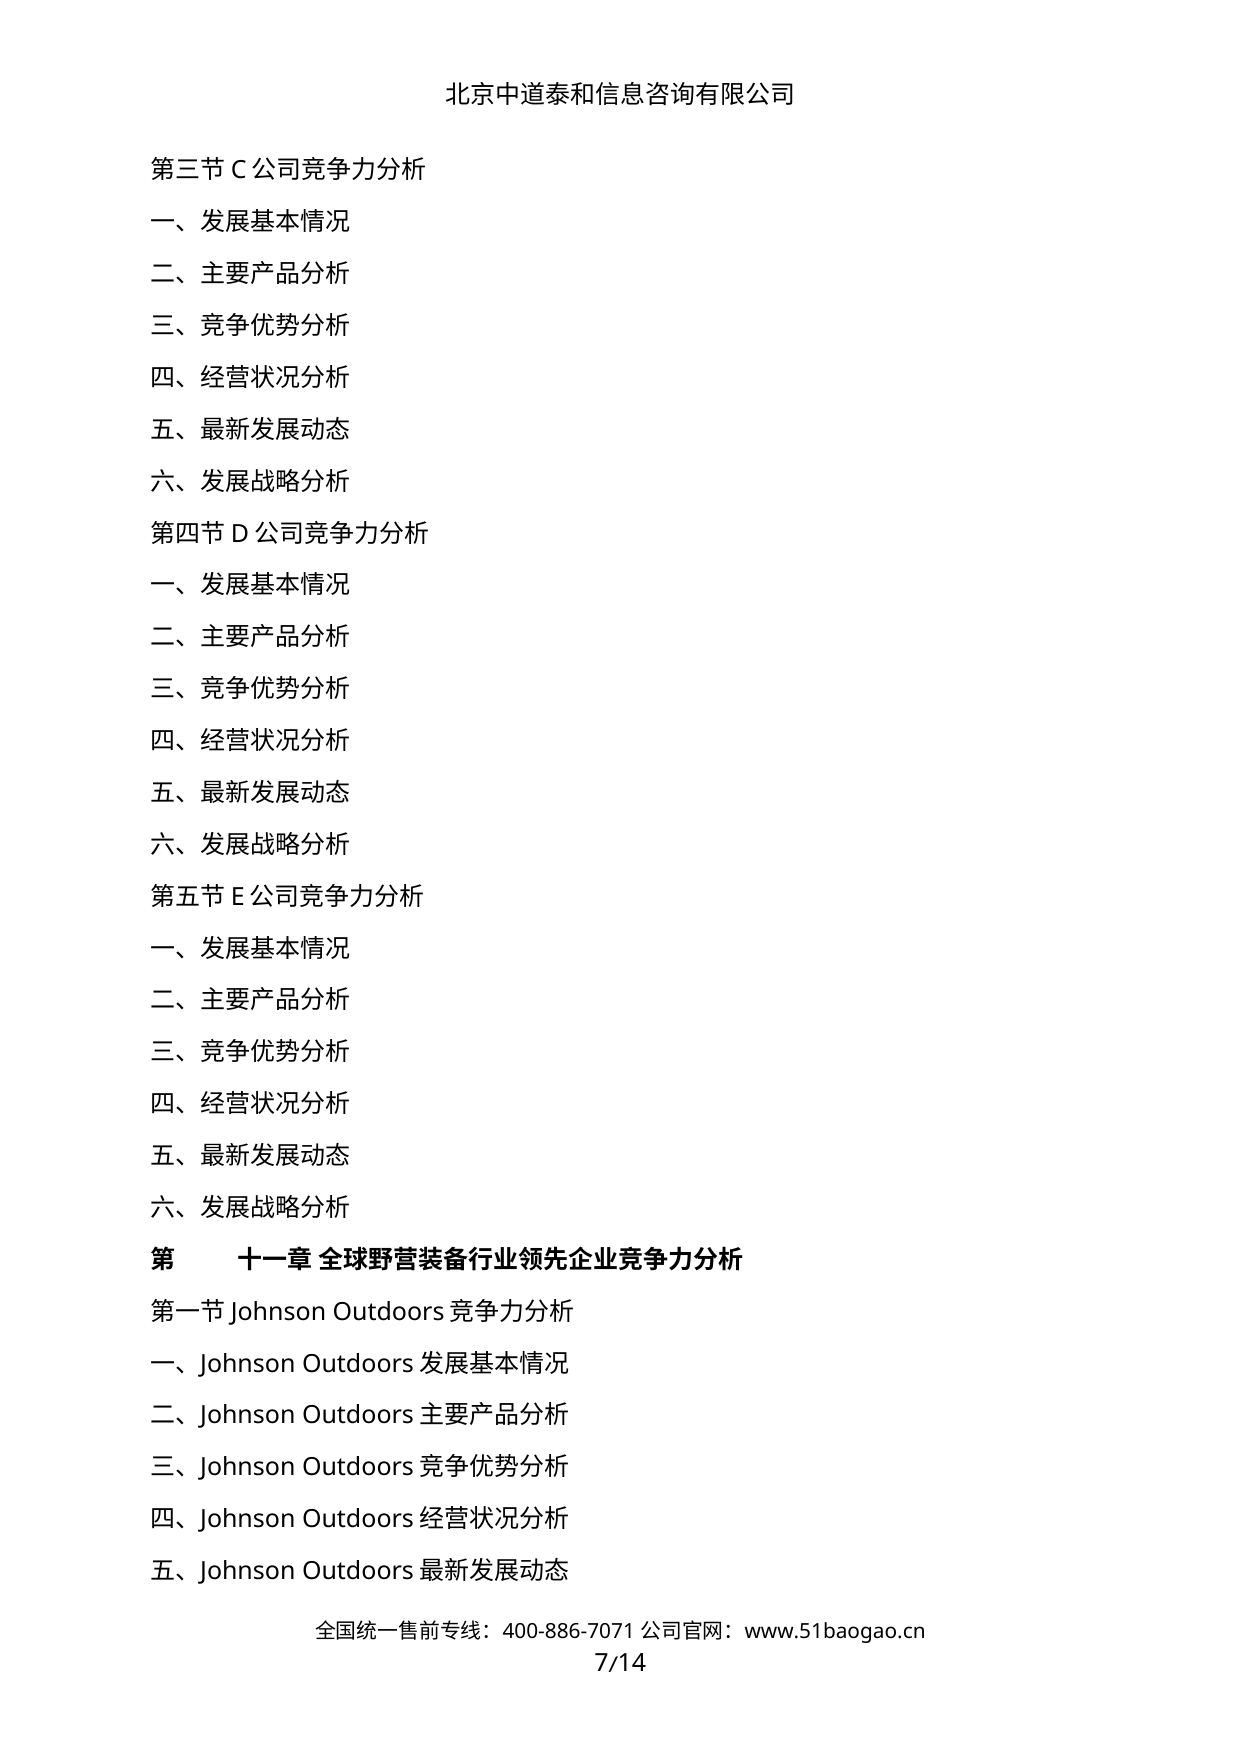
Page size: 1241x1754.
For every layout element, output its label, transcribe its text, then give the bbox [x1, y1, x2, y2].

text 六、发展战略分析 [150, 461, 1090, 497]
text 一、Johnson Outdoors发展基本情况 [150, 1343, 1090, 1379]
text 三、竞争优势分析 [150, 1032, 1090, 1068]
text 第一节 Johnson Outdoors竞争力分析 [150, 1291, 1090, 1327]
text 四、经营状况分析 [150, 1084, 1090, 1120]
text 五、最新发展动态 [150, 1136, 1090, 1172]
text 一、发展基本情况 [150, 565, 1090, 601]
text 四、Johnson Outdoors经营状况分析 [150, 1499, 1090, 1535]
text 第五节 E公司竞争力分析 [150, 876, 1090, 912]
text 四、经营状况分析 [150, 357, 1090, 394]
text 二、主要产品分析 [150, 980, 1090, 1016]
text 二、主要产品分析 [150, 254, 1090, 290]
text 三、竞争优势分析 [150, 306, 1090, 342]
text 一、发展基本情况 [150, 202, 1090, 238]
text 五、Johnson Outdoors最新发展动态 [150, 1551, 1090, 1587]
text 六、发展战略分析 [150, 824, 1090, 861]
text 六、发展战略分析 [150, 1187, 1090, 1224]
text 二、Johnson Outdoors主要产品分析 [150, 1395, 1090, 1431]
text 第三节 C公司竞争力分析 [150, 150, 1090, 186]
text 二、主要产品分析 [150, 617, 1090, 653]
text 四、经营状况分析 [150, 721, 1090, 757]
text 第 十一章 全球野营装备行业领先企业竞争力分析 [150, 1239, 1090, 1276]
text 五、最新发展动态 [150, 409, 1090, 446]
text 第四节 D公司竞争力分析 [150, 513, 1090, 549]
text 三、竞争优势分析 [150, 669, 1090, 705]
text 一、发展基本情况 [150, 928, 1090, 964]
text 三、Johnson Outdoors竞争优势分析 [150, 1447, 1090, 1483]
text 五、最新发展动态 [150, 772, 1090, 809]
